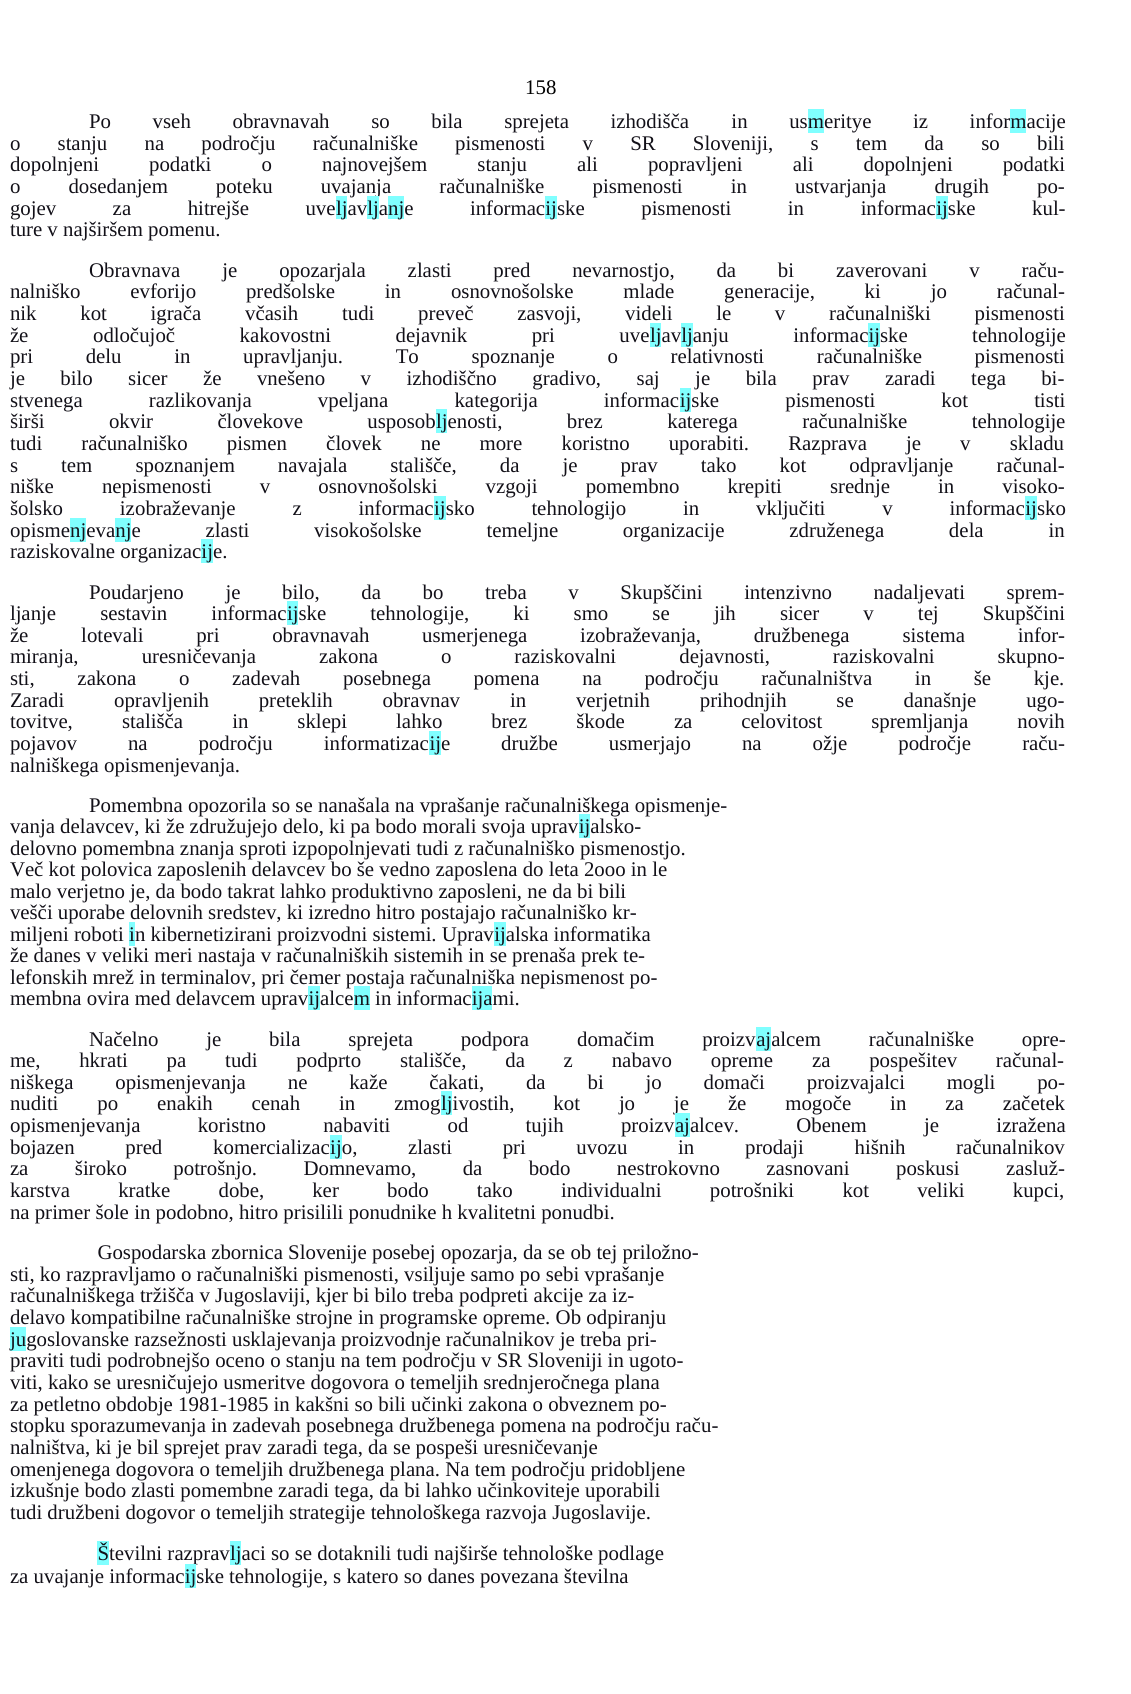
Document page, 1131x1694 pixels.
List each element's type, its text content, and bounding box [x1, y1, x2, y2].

text Pomembna opozorila so se nanašala na vprašanje računalniškega opismenje- vanja delavcev, ki že združujejo delo, ki pa bodo morali svoja upravijalsko- delovno pomembna znanja sproti izpopolnjevati tudi z računalniško pismenostjo. Več kot polovica zaposlenih delavcev bo še vedno zaposlena do leta 2ooo in le malo verjetno je, da bodo takrat lahko produktivno zaposleni, ne da bi bili vešči uporabe delovnih sredstev, ki izredno hitro postajajo računalniško kr- miljeni roboti in kibernetizirani proizvodni sistemi. Upravijalska informatika že danes v veliki meri nastaja v računalniških sistemih in se prenaša prek te- lefonskih mrež in terminalov, pri čemer postaja računalniška nepismenost po- membna ovira med delavcem upravijalcem in informacijami. [10, 796, 1066, 1010]
text Gospodarska zbornica Slovenije posebej opozarja, da se ob tej priložno- sti, ko razpravljamo o računalniški pismenosti, vsiljuje samo po sebi vprašanje računalniškega tržišča v Jugoslaviji, kjer bi bilo treba podpreti akcije za iz- delavo kompatibilne računalniške strojne in programske opreme. Ob odpiranju jugoslovanske razsežnosti usklajevanja proizvodnje računalnikov je treba pri- praviti tudi podrobnejšo oceno o stanju na tem področju v SR Sloveniji in ugoto- viti, kako se uresničujejo usmeritve dogovora o temeljih srednjeročnega plana za petletno obdobje 1981-1985 in kakšni so bili učinki zakona o obveznem po- stopku sporazumevanja in zadevah posebnega družbenega pomena na področju raču- nalništva, ki je bil sprejet prav zaradi tega, da se pospeši uresničevanje omenjenega dogovora o temeljih družbenega plana. Na tem področju pridobljene izkušnje bodo zlasti pomembne zaradi tega, da bi lahko učinkoviteje uporabili tudi družbeni dogovor o temeljih strategije tehnološkega razvoja Jugoslavije. [10, 1242, 1066, 1524]
text Po vseh obravnavah so bila sprejeta izhodišča in usmeritye iz informacije o stanju na področju računalniške pismenosti v SR Sloveniji, s tem da so bili dopolnjeni podatki o najnovejšem stanju ali popravljeni ali dopolnjeni podatki o dosedanjem poteku uvajanja računalniške pismenosti in ustvarjanja drugih po- gojev za hitrejše uveljavljanje informacijske pismenosti in informacijske kul- ture v najširšem pomenu. [10, 111, 1066, 241]
text Obravnava je opozarjala zlasti pred nevarnostjo, da bi zaverovani v raču- nalniško evforijo predšolske in osnovnošolske mlade generacije, ki jo računal- nik kot igrača včasih tudi preveč zasvoji, videli le v računalniški pismenosti že odločujoč kakovostni dejavnik pri uveljavljanju informacijske tehnologije pri delu in upravljanju. To spoznanje o relativnosti računalniške pismenosti je bilo sicer že vnešeno v izhodiščno gradivo, saj je bila prav zaradi tega bi- stvenega razlikovanja vpeljana kategorija informacijske pismenosti kot tisti širši okvir človekove usposobljenosti, brez katerega računalniške tehnologije tudi računalniško pismen človek ne more koristno uporabiti. Razprava je v skladu s tem spoznanjem navajala stališče, da je prav tako kot odpravljanje računal- niške nepismenosti v osnovnošolski vzgoji pomembno krepiti srednje in visoko- šolsko izobraževanje z informacijsko tehnologijo in vključiti v informacijsko opismenjevanje zlasti visokošolske temeljne organizacije združenega dela in raziskovalne organizacije. [10, 260, 1066, 563]
text Številni razpravljaci so se dotaknili tudi najširše tehnološke podlage za uvajanje informacijske tehnologije, s katero so danes povezana številna [10, 1543, 1066, 1588]
text Poudarjeno je bilo, da bo treba v Skupščini intenzivno nadaljevati sprem- ljanje sestavin informacijske tehnologije, ki smo se jih sicer v tej Skupščini že lotevali pri obravnavah usmerjenega izobraževanja, družbenega sistema infor- miranja, uresničevanja zakona o raziskovalni dejavnosti, raziskovalni skupno- sti, zakona o zadevah posebnega pomena na področju računalništva in še kje. Zaradi opravljenih preteklih obravnav in verjetnih prihodnjih se današnje ugo- tovitve, stališča in sklepi lahko brez škode za celovitost spremljanja novih pojavov na področju informatizacije družbe usmerjajo na ožje področje raču- nalniškega opismenjevanja. [10, 582, 1066, 777]
text Načelno je bila sprejeta podpora domačim proizvajalcem računalniške opre- me, hkrati pa tudi podprto stališče, da z nabavo opreme za pospešitev računal- niškega opismenjevanja ne kaže čakati, da bi jo domači proizvajalci mogli po- nuditi po enakih cenah in zmogljivostih, kot jo je že mogoče in za začetek opismenjevanja koristno nabaviti od tujih proizvajalcev. Obenem je izražena bojazen pred komercializacijo, zlasti pri uvozu in prodaji hišnih računalnikov za široko potrošnjo. Domnevamo, da bodo nestrokovno zasnovani poskusi zasluž- karstva kratke dobe, ker bodo tako individualni potrošniki kot veliki kupci, na primer šole in podobno, hitro prisilili ponudnike h kvalitetni ponudbi. [10, 1029, 1066, 1224]
